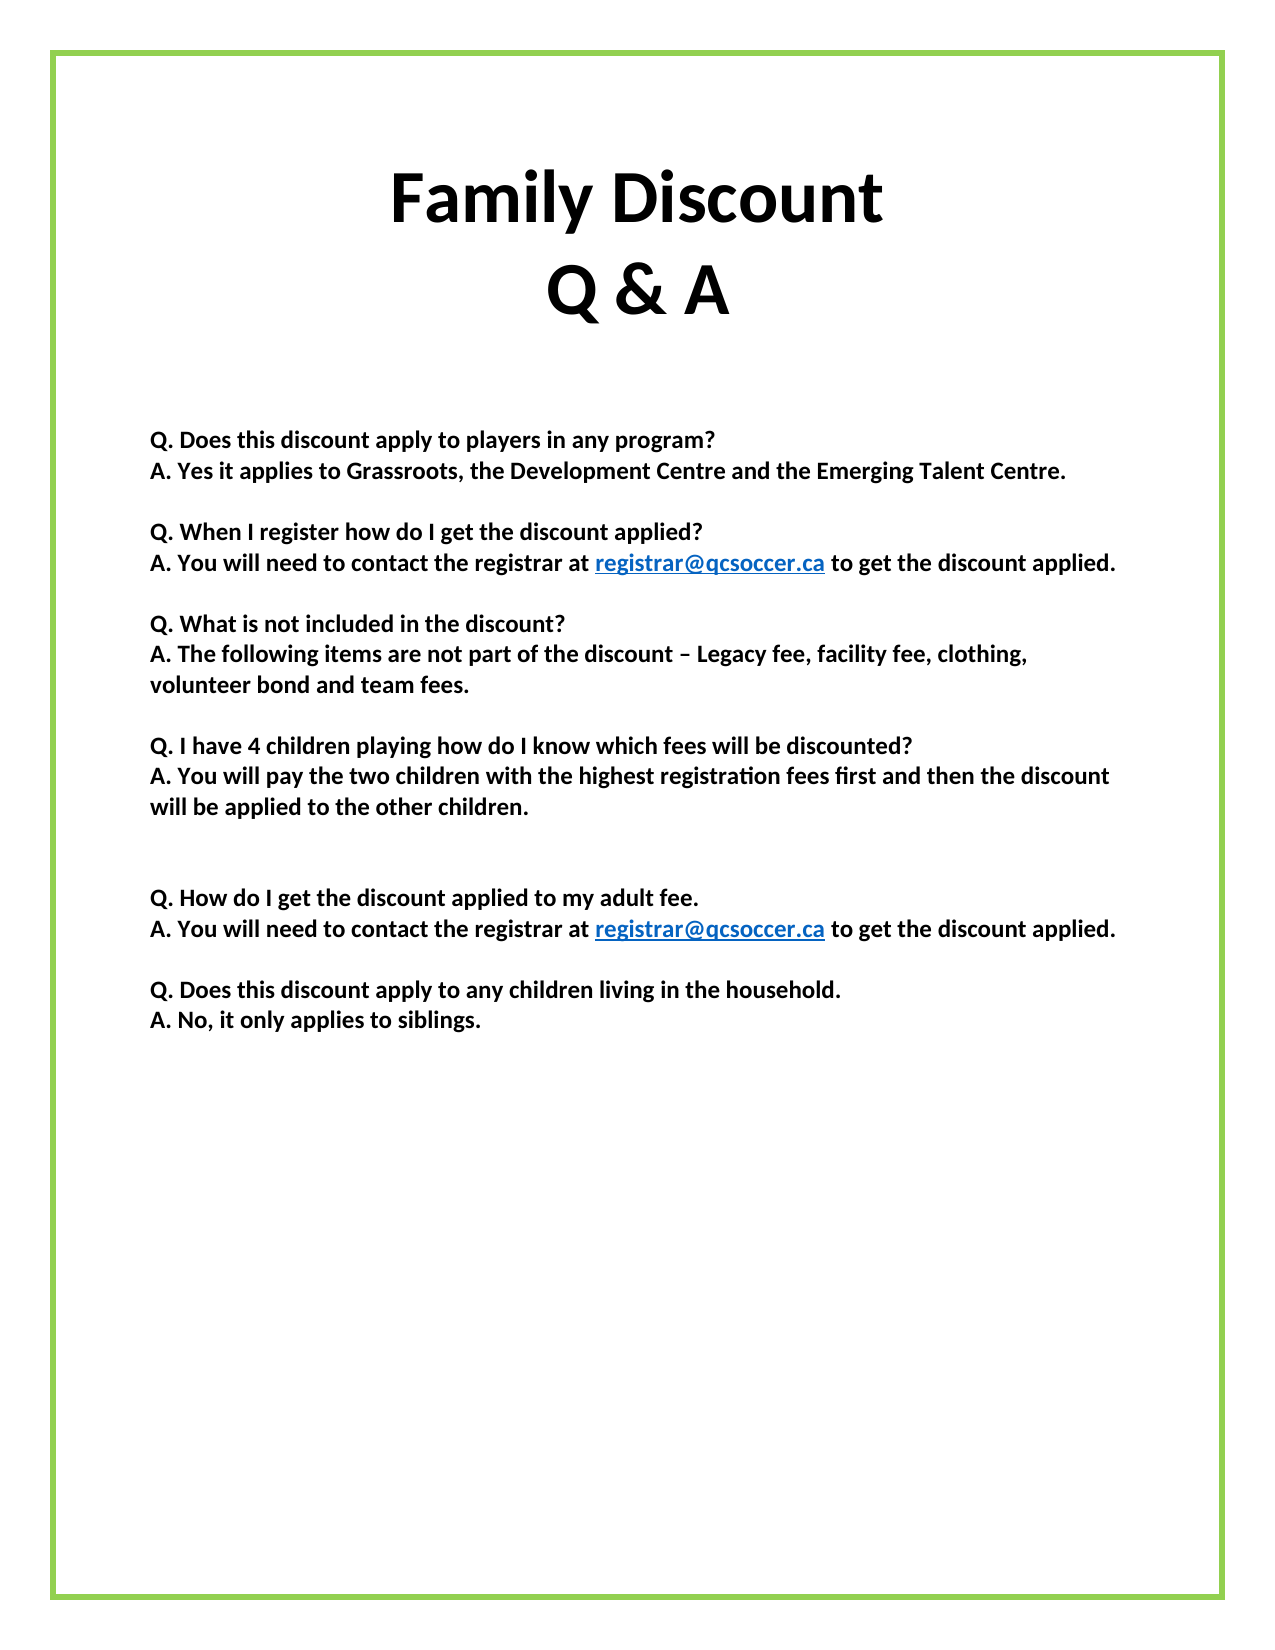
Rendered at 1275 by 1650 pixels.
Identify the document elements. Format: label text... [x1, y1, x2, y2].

text Q. When I register how do I get the discount applied? [150, 516, 1125, 547]
text Q. What is not included in the discount? [150, 608, 1125, 638]
text Family Discount [150, 150, 1125, 242]
text Q. How do I get the discount applied to my adult fee. [150, 882, 1125, 913]
text Q. Does this discount apply to any children living in the household. [150, 974, 1125, 1004]
text A. You will need to contact the registrar at registrar@qcsoccer.ca to get the discount applied. [150, 547, 1125, 577]
text Q & A [150, 242, 1125, 333]
text A. You will pay the two children with the highest registration fees first and then the discount will be applied to the other children. [150, 760, 1125, 821]
text Q. I have 4 children playing how do I know which fees will be discounted? [150, 730, 1125, 760]
text A. The following items are not part of the discount – Legacy fee, facility fee, clothing, volunteer bond and team fees. [150, 638, 1125, 699]
text A. You will need to contact the registrar at registrar@qcsoccer.ca to get the discount applied. [150, 913, 1125, 943]
text A. Yes it applies to Grassroots, the Development Centre and the Emerging Talent Centre. [150, 455, 1125, 486]
text Q. Does this discount apply to players in any program? [150, 425, 1125, 455]
text A. No, it only applies to siblings. [150, 1004, 1125, 1035]
